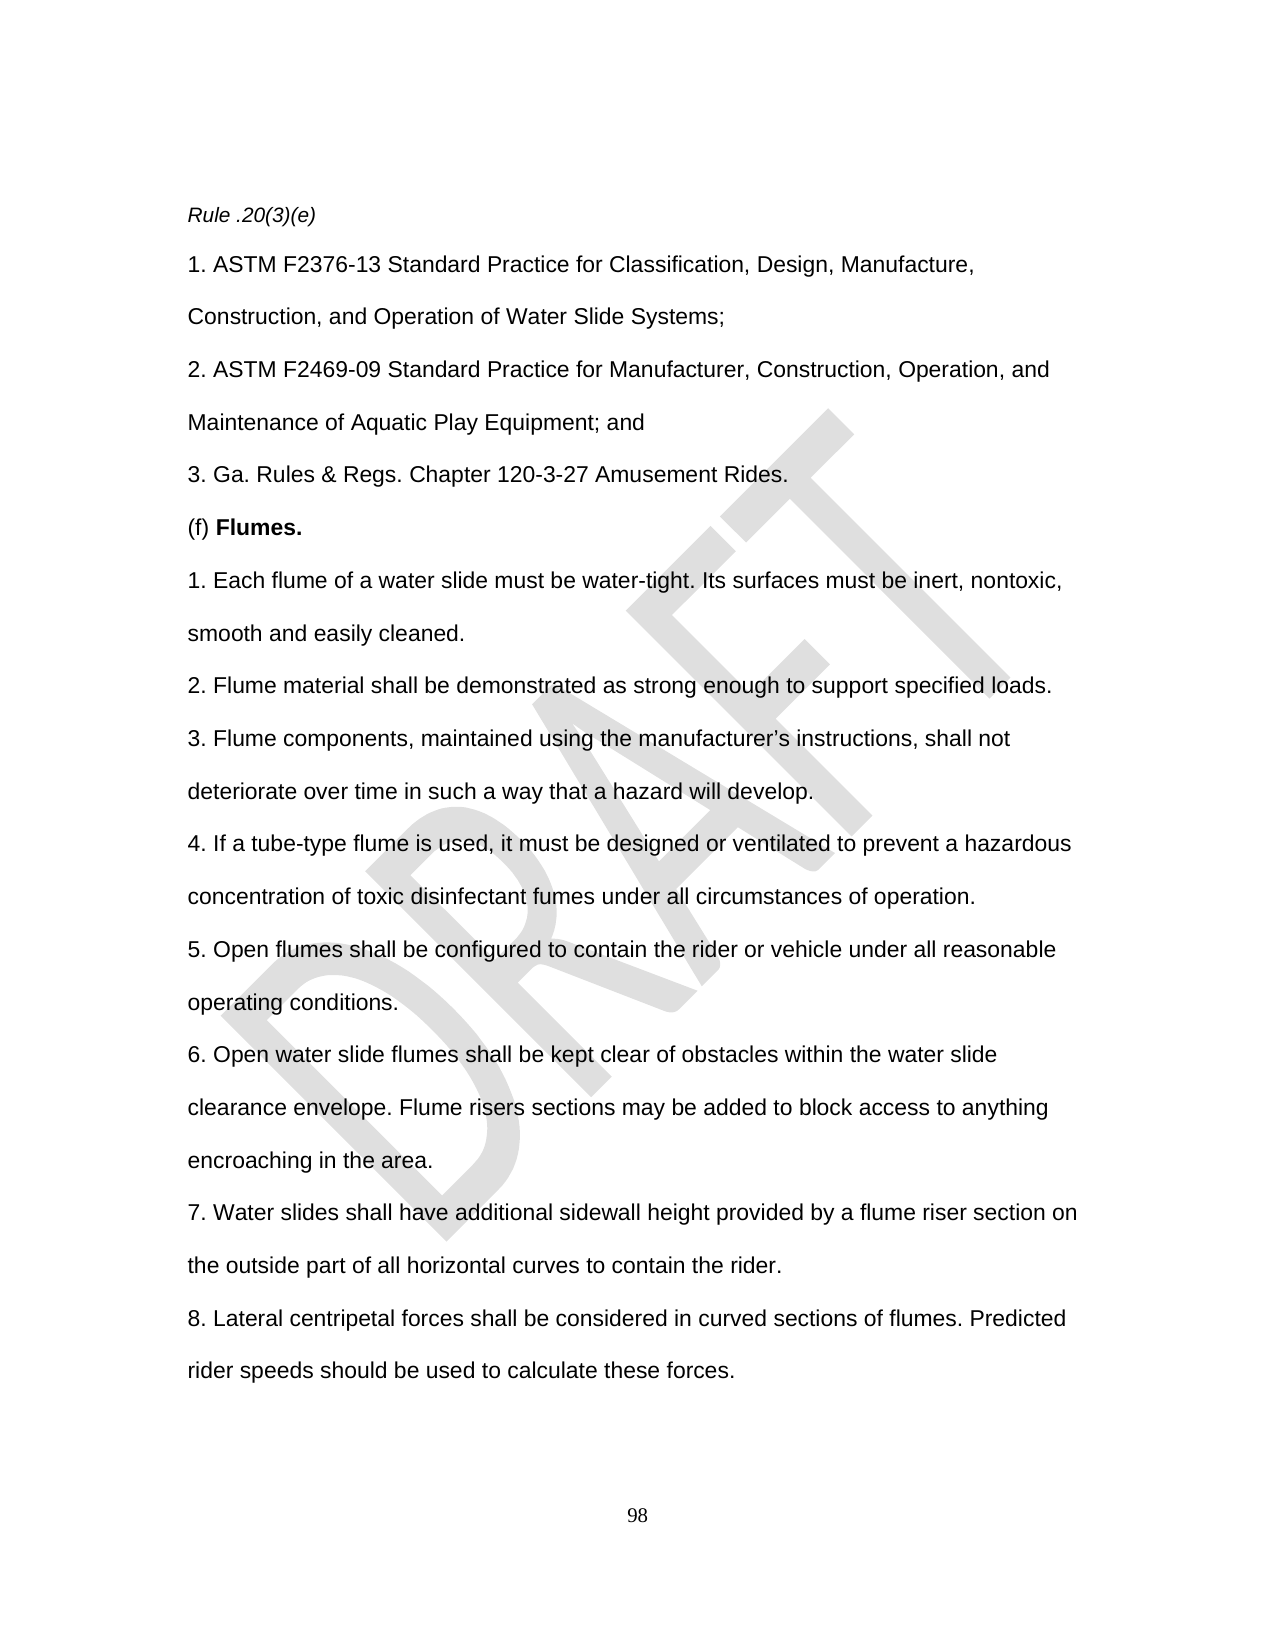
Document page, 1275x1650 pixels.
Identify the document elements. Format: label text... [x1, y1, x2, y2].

text 2. ASTM F2469-09 Standard Practice for Manufacturer, Construction, Operation, and Maintenance of Aquatic Play Equipment; and [187, 356, 1087, 435]
text 1. ASTM F2376-13 Standard Practice for Classification, Design, Manufacture, Construction, and Operation of Water Slide Systems; [187, 251, 1087, 330]
text 5. Open flumes shall be configured to contain the rider or vehicle under all reasonable operating conditions. [187, 936, 1087, 1015]
text 6. Open water slide flumes shall be kept clear of obstacles within the water slide clearance envelope. Flume risers sections may be added to block access to anything encroaching in the area. [187, 1041, 1087, 1173]
text Rule .20(3)(e) [187, 203, 1087, 227]
text 7. Water slides shall have additional sidewall height provided by a flume riser section on the outside part of all horizontal curves to contain the rider. [187, 1199, 1087, 1278]
text (f) Flumes. [187, 514, 1087, 541]
text 1. Each flume of a water slide must be water-tight. Its surfaces must be inert, nontoxic, smooth and easily cleaned. [187, 567, 1087, 646]
text 3. Flume components, maintained using the manufacturer’s instructions, shall not deteriorate over time in such a way that a hazard will develop. [187, 725, 1087, 804]
text 4. If a tube-type flume is used, it must be designed or ventilated to prevent a hazardous concentration of toxic disinfectant fumes under all circumstances of operation. [187, 830, 1087, 909]
text 3. Ga. Rules & Regs. Chapter 120-3-27 Amusement Rides. [187, 461, 1087, 488]
text 8. Lateral centripetal forces shall be considered in curved sections of flumes. Predicted rider speeds should be used to calculate these forces. [187, 1305, 1087, 1384]
text 2. Flume material shall be demonstrated as strong enough to support specified loads. [187, 672, 1087, 699]
